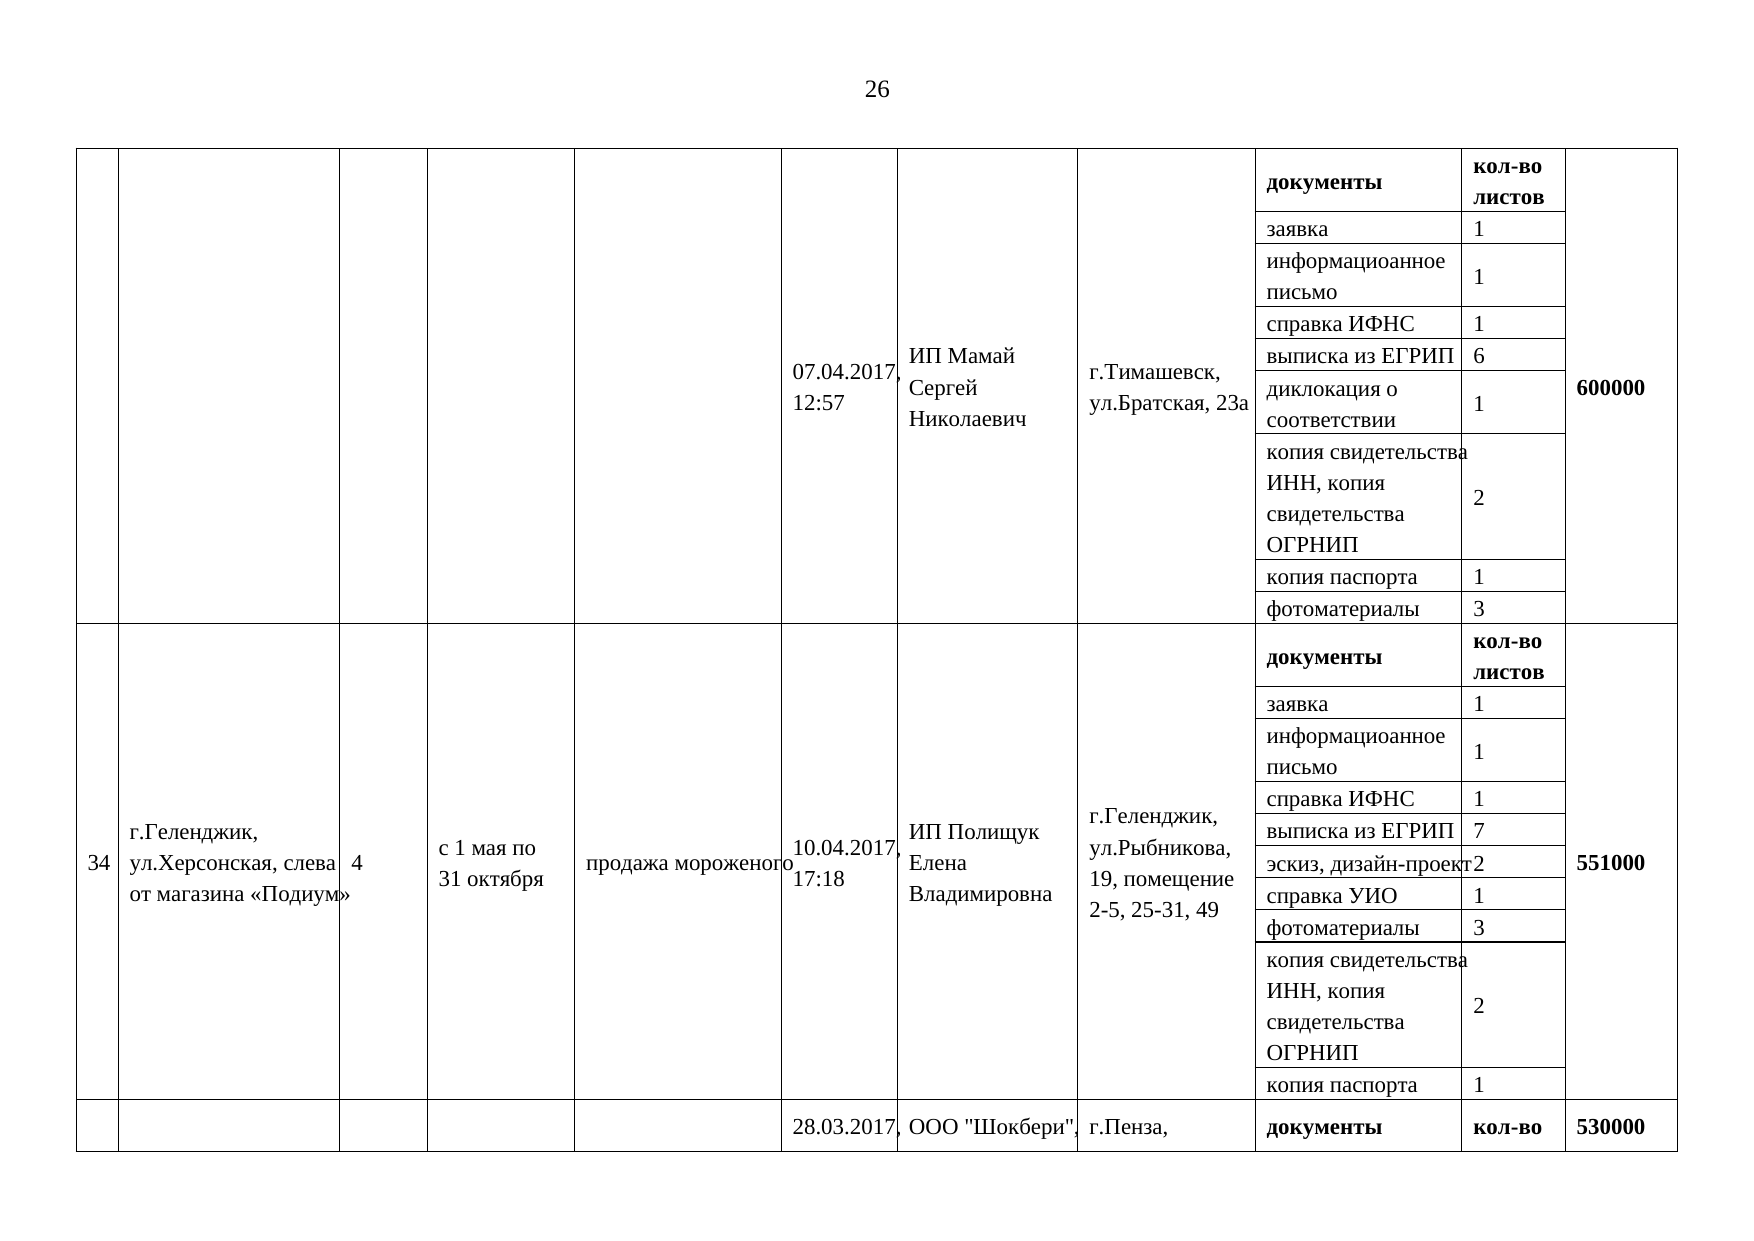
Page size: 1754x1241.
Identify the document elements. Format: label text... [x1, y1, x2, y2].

table_cell 1 [1462, 307, 1565, 338]
table_cell [119, 149, 339, 623]
table_cell кол-во листов [1462, 149, 1565, 211]
table_cell справка УИО [1256, 878, 1461, 909]
table_cell выписка из ЕГРИП [1256, 814, 1461, 845]
table_cell документы [1256, 1100, 1461, 1151]
table_cell 07.04.2017, 12:57 [782, 149, 897, 623]
table_cell копия паспорта [1256, 1068, 1461, 1099]
table_cell 4 [340, 624, 427, 1099]
table_cell 1 [1462, 719, 1565, 781]
table_cell кол-во листов [1462, 624, 1565, 686]
table_cell 1 [1462, 878, 1565, 909]
table_cell [428, 149, 574, 623]
table_cell [77, 149, 118, 623]
table_cell 1 [1462, 782, 1565, 813]
table_cell продажа мороженого [575, 624, 781, 1099]
table_cell 530000 [1566, 1100, 1677, 1151]
table_cell справка ИФНС [1256, 782, 1461, 813]
table_cell документы [1256, 149, 1461, 211]
table_cell фотоматериалы [1256, 910, 1461, 941]
table_cell 1 [1462, 371, 1565, 433]
table_cell [119, 1100, 339, 1151]
table_cell г.Геленджик, ул.Рыбникова, 19, помещение 2-5, 25-31, 49 [1078, 624, 1255, 1099]
table_cell информациоанное письмо [1256, 244, 1461, 306]
table_cell 3 [1462, 592, 1565, 623]
table_cell 1 [1462, 244, 1565, 306]
table_cell ИП Полищук Елена Владимировна [898, 624, 1077, 1099]
table_cell информациоанное письмо [1256, 719, 1461, 781]
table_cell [1078, 1100, 1255, 1151]
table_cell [898, 1100, 1077, 1151]
table_cell заявка [1256, 212, 1461, 243]
table_cell 2 [1462, 943, 1565, 1067]
table_cell [340, 149, 427, 623]
table_cell 1 [1462, 560, 1565, 591]
table_cell 34 [77, 624, 118, 1099]
table_cell [428, 1100, 574, 1151]
table_cell копия свидетельства ИНН, копия свидетельства ОГРНИП [1256, 434, 1461, 558]
table_cell [575, 1100, 781, 1151]
table_cell 1 [1462, 1068, 1565, 1099]
table_cell справка ИФНС [1256, 307, 1461, 338]
table_cell [575, 149, 781, 623]
table_cell 7 [1462, 814, 1565, 845]
table_cell 2 [1462, 846, 1565, 877]
table_cell [340, 1100, 427, 1151]
table_cell диклокация о соответствии [1256, 371, 1461, 433]
table_cell г.Тимашевск, ул.Братская, 23а [1078, 149, 1255, 623]
table_cell с 1 мая по 31 октября [428, 624, 574, 1099]
table_cell [77, 1100, 118, 1151]
table_cell 3 [1462, 910, 1565, 941]
table_cell выписка из ЕГРИП [1256, 339, 1461, 370]
table_cell заявка [1256, 687, 1461, 718]
table_cell 28.03.2017, 16:49 [782, 1100, 897, 1151]
table_cell фотоматериалы [1256, 592, 1461, 623]
table_cell 551000 [1566, 624, 1677, 1099]
table_cell копия паспорта [1256, 560, 1461, 591]
table_cell ИП Мамай Сергей Николаевич [898, 149, 1077, 623]
table_cell эскиз, дизайн-проект [1256, 846, 1461, 877]
table_cell копия свидетельства ИНН, копия свидетельства ОГРНИП [1256, 943, 1461, 1067]
table_cell г.Геленджик, ул.Херсонская, слева от магазина «Подиум» [119, 624, 339, 1099]
table_cell 10.04.2017, 17:18 [782, 624, 897, 1099]
table_cell кол-во листов [1462, 1100, 1565, 1151]
table_cell 1 [1462, 687, 1565, 718]
table_cell документы [1256, 624, 1461, 686]
table_cell 1 [1462, 212, 1565, 243]
table_cell 2 [1462, 434, 1565, 558]
table_cell 6 [1462, 339, 1565, 370]
table_cell 600000 [1566, 149, 1677, 623]
